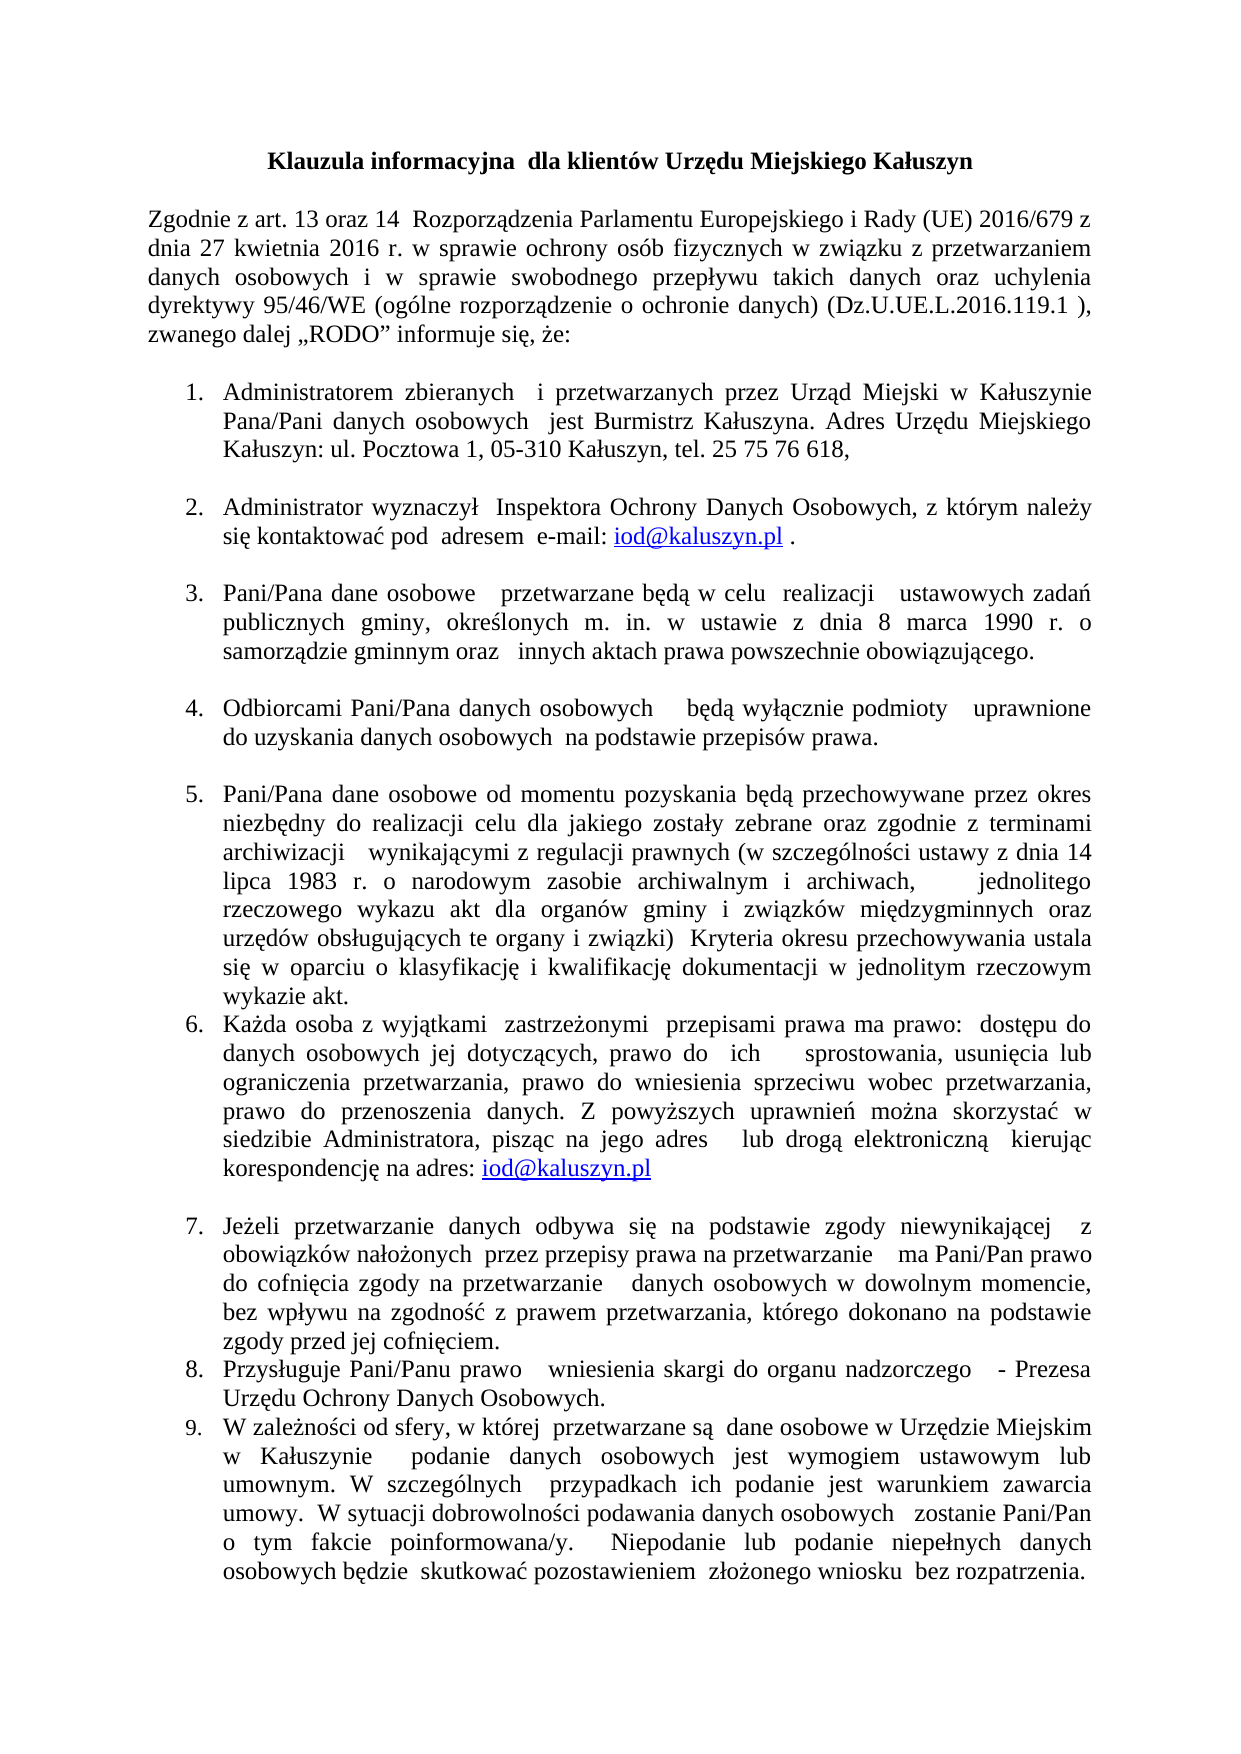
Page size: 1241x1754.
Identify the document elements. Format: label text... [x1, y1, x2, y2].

list Każda osoba z wyjątkami zastrzeżonymi przepisami prawa ma prawo: dostępu do danych osobowych jej dotyczących, prawo do ich sprostowania, usunięcia lub ograniczenia przetwarzania, prawo do wniesienia sprzeciwu wobec przetwarzania, prawo do przenoszenia danych. Z powyższych uprawnień można skorzystać w siedzibie Administratora, pisząc na jego adres lub drogą elektroniczną kierując korespondencję na adres: iod@kaluszyn.pl [185, 1009, 1092, 1182]
text Klauzula informacyjna dla klientów Urzędu Miejskiego Kałuszyn [148, 146, 1092, 175]
list Jeżeli przetwarzanie danych odbywa się na podstawie zgody niewynikającej z obowiązków nałożonych przez przepisy prawa na przetwarzanie ma Pani/Pan prawo do cofnięcia zgody na przetwarzanie danych osobowych w dowolnym momencie, bez wpływu na zgodność z prawem przetwarzania, którego dokonano na podstawie zgody przed jej cofnięciem. [185, 1211, 1092, 1354]
list Administrator wyznaczył Inspektora Ochrony Danych Osobowych, z którym należy się kontaktować pod adresem e-mail: iod@kaluszyn.pl . [185, 492, 1092, 549]
list Administratorem zbieranych i przetwarzanych przez Urząd Miejski w Kałuszynie Pana/Pani danych osobowych jest Burmistrz Kałuszyna. Adres Urzędu Miejskiego Kałuszyn: ul. Pocztowa 1, 05-310 Kałuszyn, tel. 25 75 76 618, [185, 377, 1092, 463]
list Przysługuje Pani/Panu prawo wniesienia skargi do organu nadzorczego - Prezesa Urzędu Ochrony Danych Osobowych. [185, 1354, 1092, 1412]
text Zgodnie z art. 13 oraz 14 Rozporządzenia Parlamentu Europejskiego i Rady (UE) 2016/679 z dnia 27 kwietnia 2016 r. w sprawie ochrony osób fizycznych w związku z przetwarzaniem danych osobowych i w sprawie swobodnego przepływu takich danych oraz uchylenia dyrektywy 95/46/WE (ogólne rozporządzenie o ochronie danych) (Dz.U.UE.L.2016.119.1 ), zwanego dalej „RODO” informuje się, że: [148, 204, 1092, 348]
list W zależności od sfery, w której przetwarzane są dane osobowe w Urzędzie Miejskim w Kałuszynie podanie danych osobowych jest wymogiem ustawowym lub umownym. W szczególnych przypadkach ich podanie jest warunkiem zawarcia umowy. W sytuacji dobrowolności podawania danych osobowych zostanie Pani/Pan o tym fakcie poinformowana/y. Niepodanie lub podanie niepełnych danych osobowych będzie skutkować pozostawieniem złożonego wniosku bez rozpatrzenia. [185, 1412, 1092, 1584]
list Pani/Pana dane osobowe przetwarzane będą w celu realizacji ustawowych zadań publicznych gminy, określonych m. in. w ustawie z dnia 8 marca 1990 r. o samorządzie gminnym oraz innych aktach prawa powszechnie obowiązującego. [185, 578, 1092, 664]
list Pani/Pana dane osobowe od momentu pozyskania będą przechowywane przez okres niezbędny do realizacji celu dla jakiego zostały zebrane oraz zgodnie z terminami archiwizacji wynikającymi z regulacji prawnych (w szczególności ustawy z dnia 14 lipca 1983 r. o narodowym zasobie archiwalnym i archiwach, jednolitego rzeczowego wykazu akt dla organów gminy i związków międzygminnych oraz urzędów obsługujących te organy i związki) Kryteria okresu przechowywania ustala się w oparciu o klasyfikację i kwalifikację dokumentacji w jednolitym rzeczowym wykazie akt. [185, 779, 1092, 1009]
list Odbiorcami Pani/Pana danych osobowych będą wyłącznie podmioty uprawnione do uzyskania danych osobowych na podstawie przepisów prawa. [185, 693, 1092, 751]
